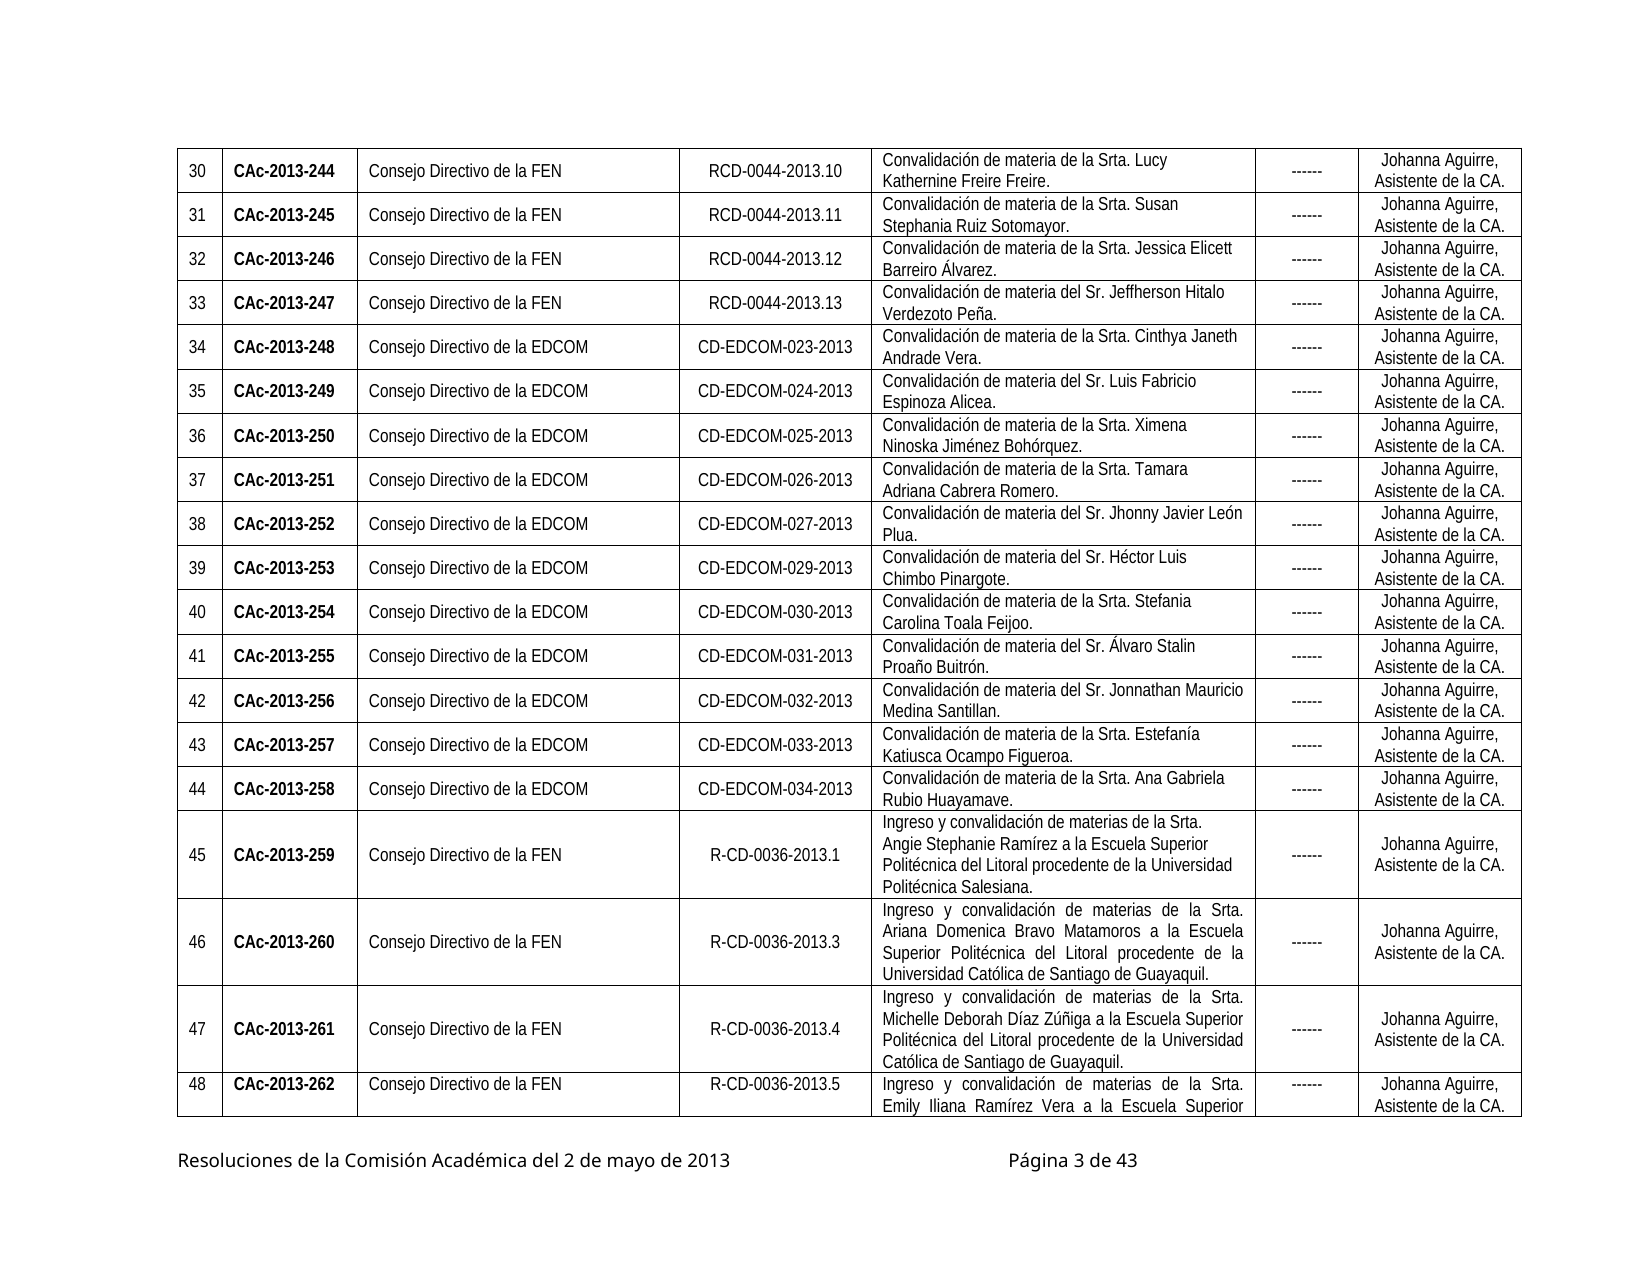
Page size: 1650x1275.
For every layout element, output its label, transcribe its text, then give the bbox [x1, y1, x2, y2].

table_cell CAc-2013-257 [223, 723, 357, 766]
table_cell 48 [178, 1073, 222, 1116]
table_cell R-CD-0036-2013.1 [680, 811, 871, 897]
table_cell CAc-2013-259 [223, 811, 357, 897]
table_cell RCD-0044-2013.10 [680, 149, 871, 192]
table_cell Consejo Directivo de la EDCOM [358, 370, 679, 413]
table_cell Convalidación de materia de la Srta. Ana Gabriela Rubio Huayamave. [872, 767, 1255, 810]
table_cell Convalidación de materia de la Srta. Susan Stephania Ruiz Sotomayor. [872, 193, 1255, 236]
table_cell CAc-2013-248 [223, 325, 357, 368]
table_cell ------ [1256, 811, 1358, 897]
table_cell Johanna Aguirre, Asistente de la CA. [1359, 590, 1521, 633]
table_cell Johanna Aguirre, Asistente de la CA. [1359, 193, 1521, 236]
table_cell CAc-2013-252 [223, 502, 357, 545]
table_cell Convalidación de materia del Sr. Jeffherson Hitalo Verdezoto Peña. [872, 281, 1255, 324]
table_cell CAc-2013-255 [223, 635, 357, 678]
table_cell Convalidación de materia de la Srta. Jessica Elicett Barreiro Álvarez. [872, 237, 1255, 280]
table_cell Consejo Directivo de la EDCOM [358, 414, 679, 457]
table_cell Consejo Directivo de la FEN [358, 986, 679, 1072]
table_cell Johanna Aguirre, Asistente de la CA. [1359, 811, 1521, 897]
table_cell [1359, 149, 1521, 192]
table_cell Johanna Aguirre, Asistente de la CA. [1359, 370, 1521, 413]
table_cell Consejo Directivo de la EDCOM [358, 458, 679, 501]
table_cell CD-EDCOM-023-2013 [680, 325, 871, 368]
table_cell CD-EDCOM-033-2013 [680, 723, 871, 766]
table_cell 40 [178, 590, 222, 633]
table_cell 33 [178, 281, 222, 324]
table_cell CD-EDCOM-030-2013 [680, 590, 871, 633]
table_cell 31 [178, 193, 222, 236]
table_cell CAc-2013-258 [223, 767, 357, 810]
table_cell CAc-2013-244 [223, 149, 357, 192]
table_cell 43 [178, 723, 222, 766]
table_cell Consejo Directivo de la FEN [358, 281, 679, 324]
table_cell Consejo Directivo de la FEN [358, 811, 679, 897]
table_cell ------ [1256, 723, 1358, 766]
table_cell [358, 1073, 679, 1116]
table_cell CAc-2013-250 [223, 414, 357, 457]
table_cell CAc-2013-251 [223, 458, 357, 501]
table_cell ------ [1256, 458, 1358, 501]
table_cell Johanna Aguirre, Asistente de la CA. [1359, 325, 1521, 368]
table_cell Convalidación de materia de la Srta. Lucy Kathernine Freire Freire. [872, 149, 1255, 192]
table_cell Ingreso y convalidación de materias de la Srta. Michelle Deborah Díaz Zúñiga a la Escuela Superior Politécnica del Litoral procedente de la Universidad Católica de Santiago de Guayaquil. [872, 986, 1255, 1072]
table_cell ------ [1256, 679, 1358, 722]
table_cell Consejo Directivo de la EDCOM [358, 767, 679, 810]
table_cell Consejo Directivo de la EDCOM [358, 325, 679, 368]
table_cell Consejo Directivo de la EDCOM [358, 502, 679, 545]
table_cell RCD-0044-2013.12 [680, 237, 871, 280]
table_cell Johanna Aguirre, Asistente de la CA. [1359, 502, 1521, 545]
table_cell Convalidación de materia de la Srta. Cinthya Janeth Andrade Vera. [872, 325, 1255, 368]
table_cell CD-EDCOM-025-2013 [680, 414, 871, 457]
table_cell ------ [1256, 590, 1358, 633]
table_cell ------ [1256, 193, 1358, 236]
table_cell 37 [178, 458, 222, 501]
table_cell 42 [178, 679, 222, 722]
table_cell Convalidación de materia del Sr. Jonnathan Mauricio Medina Santillan. [872, 679, 1255, 722]
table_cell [358, 149, 679, 192]
table_cell R-CD-0036-2013.3 [680, 899, 871, 985]
table_cell CAc-2013-253 [223, 546, 357, 589]
table_cell Consejo Directivo de la EDCOM [358, 546, 679, 589]
table_cell 38 [178, 502, 222, 545]
table_cell Johanna Aguirre, Asistente de la CA. [1359, 723, 1521, 766]
table_cell Consejo Directivo de la FEN [358, 899, 679, 985]
table_cell 47 [178, 986, 222, 1072]
table_cell RCD-0044-2013.13 [680, 281, 871, 324]
table_cell Convalidación de materia de la Srta. Stefania Carolina Toala Feijoo. [872, 590, 1255, 633]
table_cell CAc-2013-245 [223, 193, 357, 236]
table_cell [872, 1073, 1255, 1116]
table_cell ------ [1256, 635, 1358, 678]
table_cell ------ [1256, 325, 1358, 368]
table_cell Johanna Aguirre, Asistente de la CA. [1359, 767, 1521, 810]
table_cell Johanna Aguirre, Asistente de la CA. [1359, 635, 1521, 678]
table_cell CAc-2013-254 [223, 590, 357, 633]
table_cell CD-EDCOM-027-2013 [680, 502, 871, 545]
table_cell Consejo Directivo de la EDCOM [358, 723, 679, 766]
table_cell Consejo Directivo de la EDCOM [358, 590, 679, 633]
table_cell 35 [178, 370, 222, 413]
table_cell ------ [1256, 986, 1358, 1072]
table_cell Consejo Directivo de la EDCOM [358, 635, 679, 678]
table_cell ------ [1256, 502, 1358, 545]
table_cell 30 [178, 149, 222, 192]
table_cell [1359, 1073, 1521, 1116]
table_cell 44 [178, 767, 222, 810]
table_cell CD-EDCOM-024-2013 [680, 370, 871, 413]
table_cell 46 [178, 899, 222, 985]
table_cell ------ [1256, 149, 1358, 192]
table_cell CD-EDCOM-026-2013 [680, 458, 871, 501]
table_cell Johanna Aguirre, Asistente de la CA. [1359, 546, 1521, 589]
table_cell 34 [178, 325, 222, 368]
table_cell CAc-2013-256 [223, 679, 357, 722]
table_cell Consejo Directivo de la FEN [358, 237, 679, 280]
table_cell CAc-2013-247 [223, 281, 357, 324]
table_cell Johanna Aguirre, Asistente de la CA. [1359, 414, 1521, 457]
table_cell Johanna Aguirre, Asistente de la CA. [1359, 899, 1521, 985]
table_cell 39 [178, 546, 222, 589]
table_cell Convalidación de materia de la Srta. Tamara Adriana Cabrera Romero. [872, 458, 1255, 501]
table_cell ------ [1256, 546, 1358, 589]
table_cell Ingreso y convalidación de materias de la Srta. Ariana Domenica Bravo Matamoros a la Escuela Superior Politécnica del Litoral procedente de la Universidad Católica de Santiago de Guayaquil. [872, 899, 1255, 985]
table_cell CAc-2013-246 [223, 237, 357, 280]
table_cell 41 [178, 635, 222, 678]
table_cell Convalidación de materia del Sr. Álvaro Stalin Proaño Buitrón. [872, 635, 1255, 678]
table_cell CD-EDCOM-031-2013 [680, 635, 871, 678]
table_cell Johanna Aguirre, Asistente de la CA. [1359, 986, 1521, 1072]
table_cell Consejo Directivo de la FEN [358, 193, 679, 236]
table_cell Johanna Aguirre, Asistente de la CA. [1359, 237, 1521, 280]
table_cell ------ [1256, 281, 1358, 324]
table_cell Johanna Aguirre, Asistente de la CA. [1359, 679, 1521, 722]
table_cell 36 [178, 414, 222, 457]
table_cell Johanna Aguirre, Asistente de la CA. [1359, 458, 1521, 501]
table_cell R-CD-0036-2013.4 [680, 986, 871, 1072]
table_cell 32 [178, 237, 222, 280]
table_cell Ingreso y convalidación de materias de la Srta. Angie Stephanie Ramírez a la Escuela Superior Politécnica del Litoral procedente de la Universidad Politécnica Salesiana. [872, 811, 1255, 897]
table_cell Convalidación de materia de la Srta. Ximena Ninoska Jiménez Bohórquez. [872, 414, 1255, 457]
table_cell Convalidación de materia del Sr. Héctor Luis Chimbo Pinargote. [872, 546, 1255, 589]
table_cell R-CD-0036-2013.5 [680, 1073, 871, 1116]
table_cell CAc-2013-262 [223, 1073, 357, 1116]
table_cell Consejo Directivo de la EDCOM [358, 679, 679, 722]
table_cell CD-EDCOM-029-2013 [680, 546, 871, 589]
table_cell CAc-2013-249 [223, 370, 357, 413]
table_cell CAc-2013-260 [223, 899, 357, 985]
table_cell ------ [1256, 370, 1358, 413]
table_cell ------ [1256, 899, 1358, 985]
table_cell Johanna Aguirre, Asistente de la CA. [1359, 281, 1521, 324]
table_cell 45 [178, 811, 222, 897]
table_cell ------ [1256, 414, 1358, 457]
table_cell CAc-2013-261 [223, 986, 357, 1072]
table_cell RCD-0044-2013.11 [680, 193, 871, 236]
table_cell CD-EDCOM-034-2013 [680, 767, 871, 810]
table_cell Convalidación de materia de la Srta. Estefanía Katiusca Ocampo Figueroa. [872, 723, 1255, 766]
table_cell Convalidación de materia del Sr. Luis Fabricio Espinoza Alicea. [872, 370, 1255, 413]
table_cell ------ [1256, 1073, 1358, 1116]
table_cell Convalidación de materia del Sr. Jhonny Javier León Plua. [872, 502, 1255, 545]
table_cell CD-EDCOM-032-2013 [680, 679, 871, 722]
table_cell ------ [1256, 767, 1358, 810]
table_cell ------ [1256, 237, 1358, 280]
